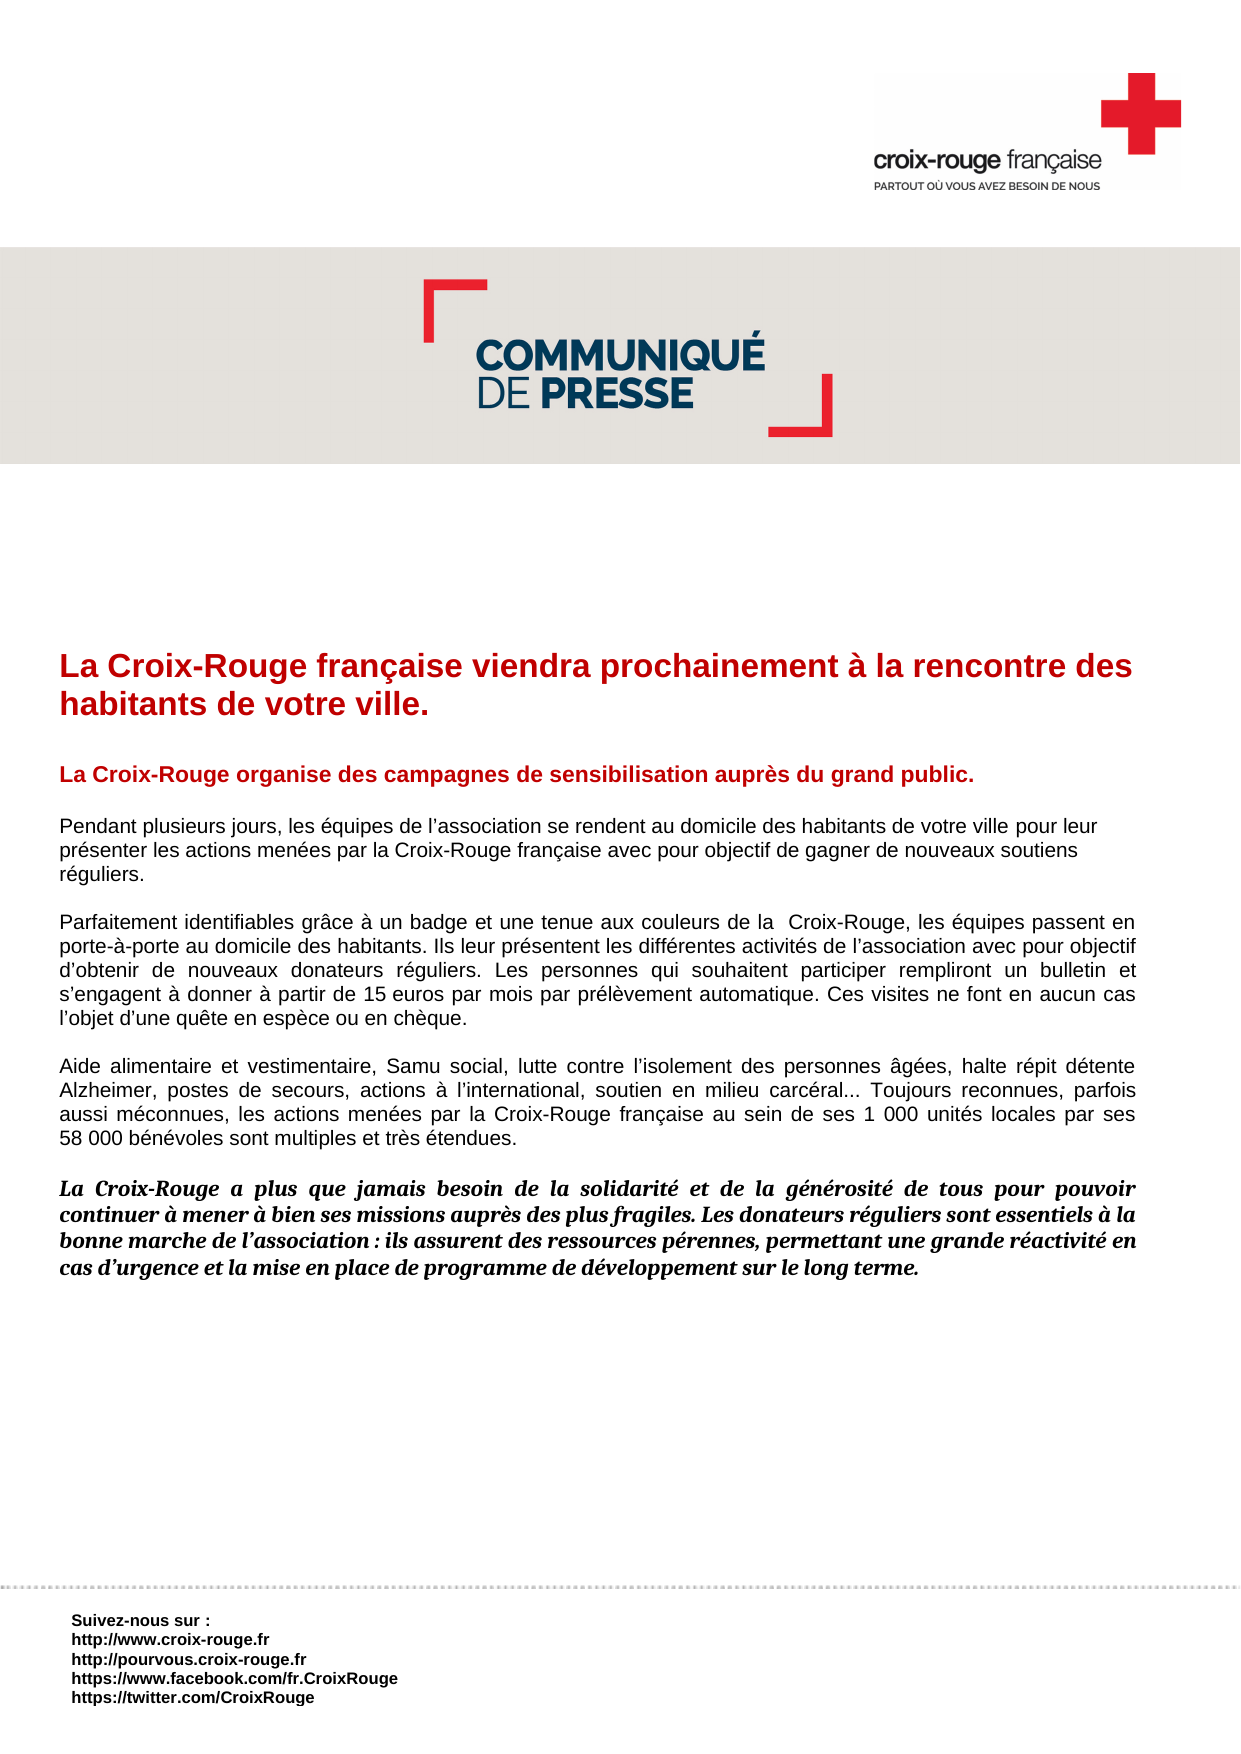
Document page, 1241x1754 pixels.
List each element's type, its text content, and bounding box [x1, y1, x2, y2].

text La Croix-Rouge organise des campagnes de sensibilisation auprès du grand public. [59, 761, 1138, 787]
text La Croix-Rouge française viendra prochainement à la rencontre des habitants de votre ville. [59, 646, 1138, 723]
text Parfaitement identifiables grâce à un badge et une tenue aux couleurs de la Croix-Rouge, les équipes passent en porte-à-porte au domicile des habitants. Ils leur présentent les différentes activités de l’association avec pour objectif d’obtenir de nouveaux donateurs réguliers. Les personnes qui souhaitent participer rempliront un bulletin et s’engagent à donner à partir de 15 euros par mois par prélèvement automatique. Ces visites ne font en aucun cas l’objet d’une quête en espèce ou en chèque. [59, 910, 1138, 1029]
picture [0, 247, 1241, 464]
text Pendant plusieurs jours, les équipes de l’association se rendent au domicile des habitants de votre ville pour leur présenter les actions menées par la Croix-Rouge française avec pour objectif de gagner de nouveaux soutiens réguliers. [59, 814, 1138, 886]
text Aide alimentaire et vestimentaire, Samu social, lutte contre l’isolement des personnes âgées, halte répit détente Alzheimer, postes de secours, actions à l’international, soutien en milieu carcéral... Toujours reconnues, parfois aussi méconnues, les actions menées par la Croix-Rouge française au sein de ses 1 000 unités locales par ses 58 000 bénévoles sont multiples et très étendues. [59, 1053, 1138, 1149]
text La Croix-Rouge a plus que jamais besoin de la solidarité et de la générosité de tous pour pouvoir continuer à mener à bien ses missions auprès des plus fragiles. Les donateurs réguliers sont essentiels à la bonne marche de l’association : ils assurent des ressources pérennes, permettant une grande réactivité en cas d’urgence et la mise en place de programme de développement sur le long terme. [59, 1176, 1138, 1281]
picture [874, 73, 1182, 190]
